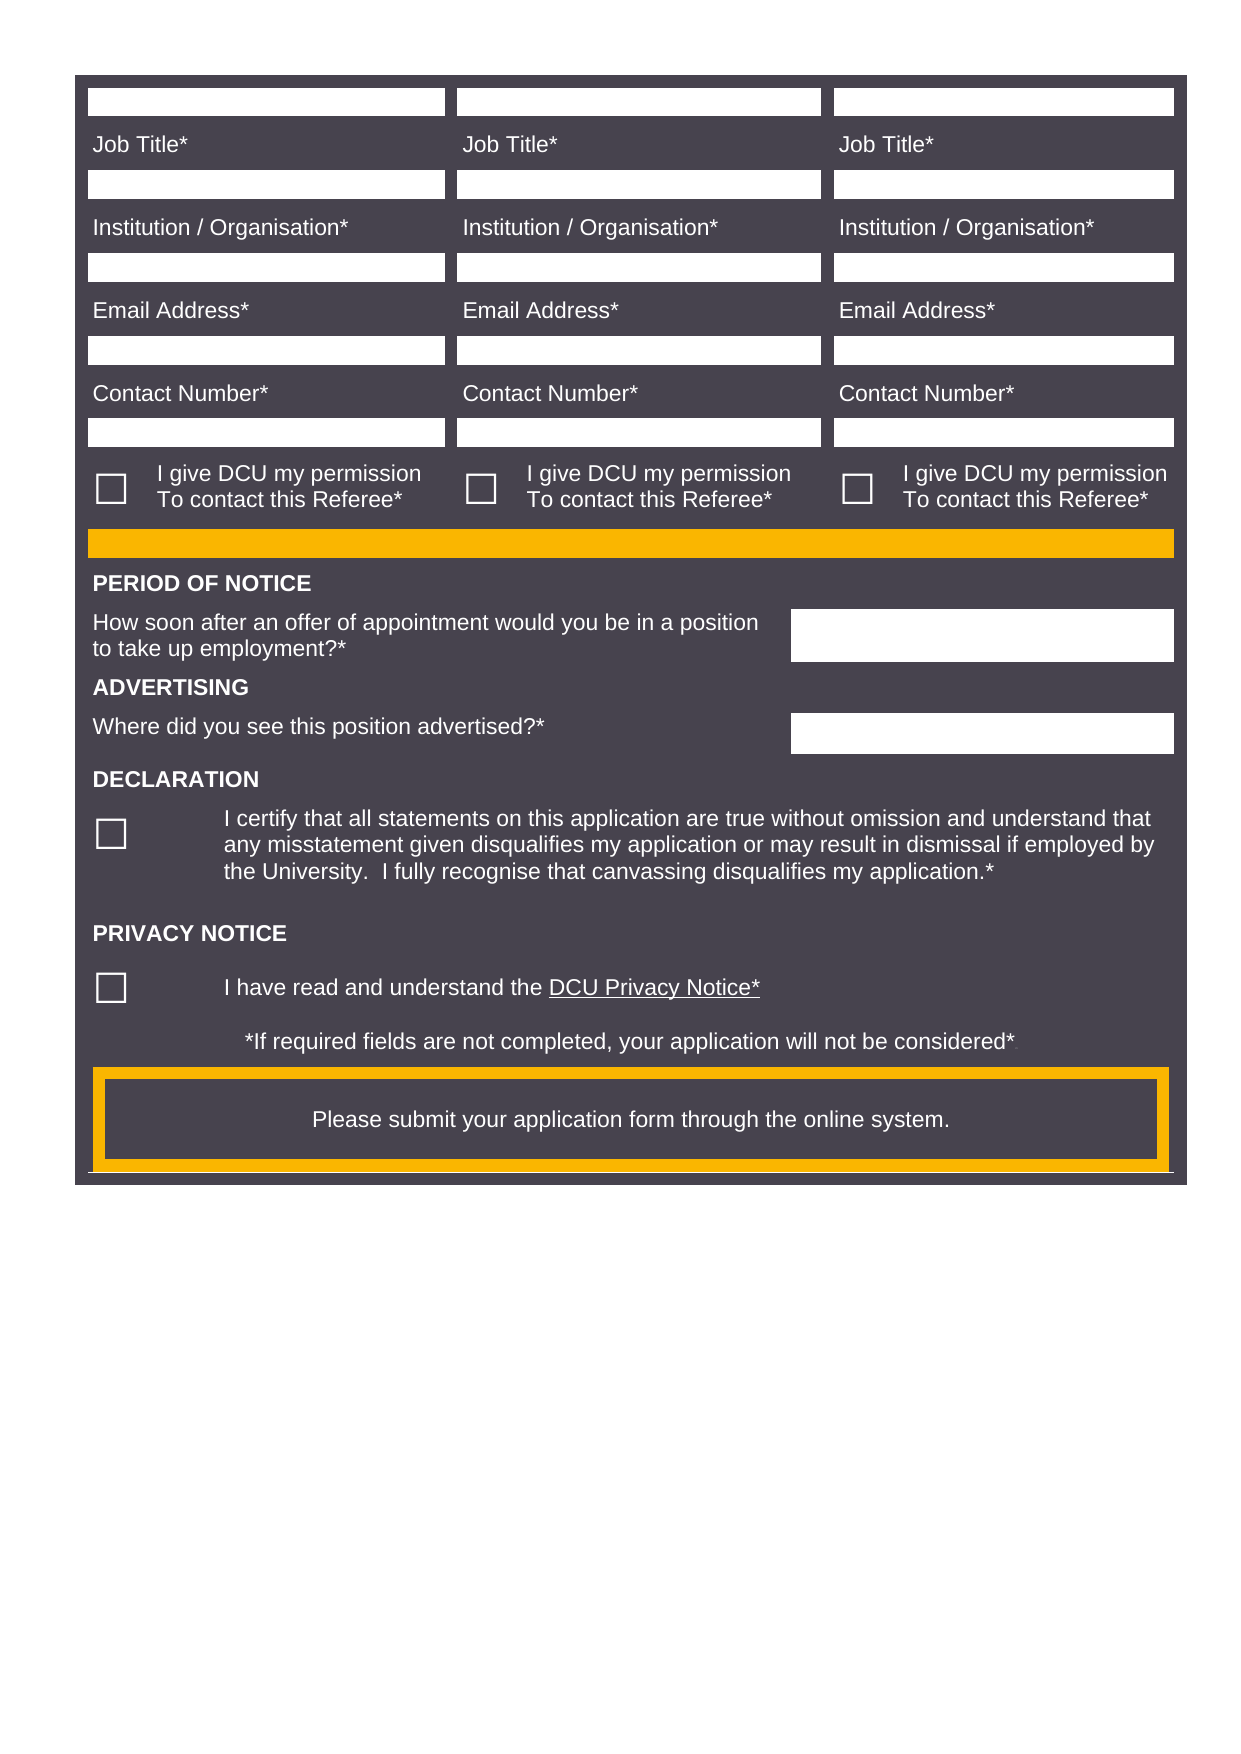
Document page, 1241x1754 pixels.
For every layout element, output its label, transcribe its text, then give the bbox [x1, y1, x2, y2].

table_cell [88, 529, 1174, 558]
table_cell ADVERTISING [88, 674, 1174, 701]
table_cell [1169, 1067, 1174, 1172]
table_cell I give DCU my permission To contact this Referee* [521, 460, 821, 516]
table_cell [88, 805, 206, 905]
table_cell Institution / Organisation* [88, 212, 445, 240]
table_cell Job Title* [457, 129, 821, 158]
table_cell Contact Number* [88, 377, 445, 406]
table_cell I have read and understand the DCU Privacy Notice* [219, 959, 1174, 1015]
table_cell [105, 1079, 1157, 1159]
table_cell [88, 460, 139, 516]
table_cell Email Address* [834, 294, 1174, 323]
table_cell Contact Number* [834, 377, 1174, 406]
table_cell I give DCU my permission To contact this Referee* [898, 460, 1174, 516]
table_cell I certify that all statements on this application are true without omission and understand that any misstatement given disqualifies my application or may result in dismissal if employed by the University. I fully recognise that canvassing disqualifies my application.* [219, 805, 1174, 905]
table_cell Job Title* [834, 129, 1174, 158]
table_cell Institution / Organisation* [457, 212, 821, 240]
table_cell Where did you see this position advertised?* [88, 713, 779, 754]
table_cell DECLARATION [88, 766, 1174, 793]
table_cell Job Title* [88, 129, 445, 158]
table_cell [88, 1067, 93, 1172]
table_cell [457, 460, 509, 516]
table_cell [834, 460, 885, 516]
table_cell Contact Number* [457, 377, 821, 406]
table_cell Email Address* [88, 294, 445, 323]
table_cell PERIOD OF NOTICE [88, 570, 1174, 597]
table_cell *If required fields are not completed, your application will not be considered* [88, 1028, 1174, 1054]
table_cell I give DCU my permission To contact this Referee* [152, 460, 445, 516]
table_cell Institution / Organisation* [834, 212, 1174, 240]
table_cell How soon after an offer of appointment would you be in a position to take up employment?* [88, 609, 779, 662]
table_cell Email Address* [457, 294, 821, 323]
table_cell [88, 959, 206, 1015]
table_cell PRIVACY NOTICE [88, 917, 1174, 946]
